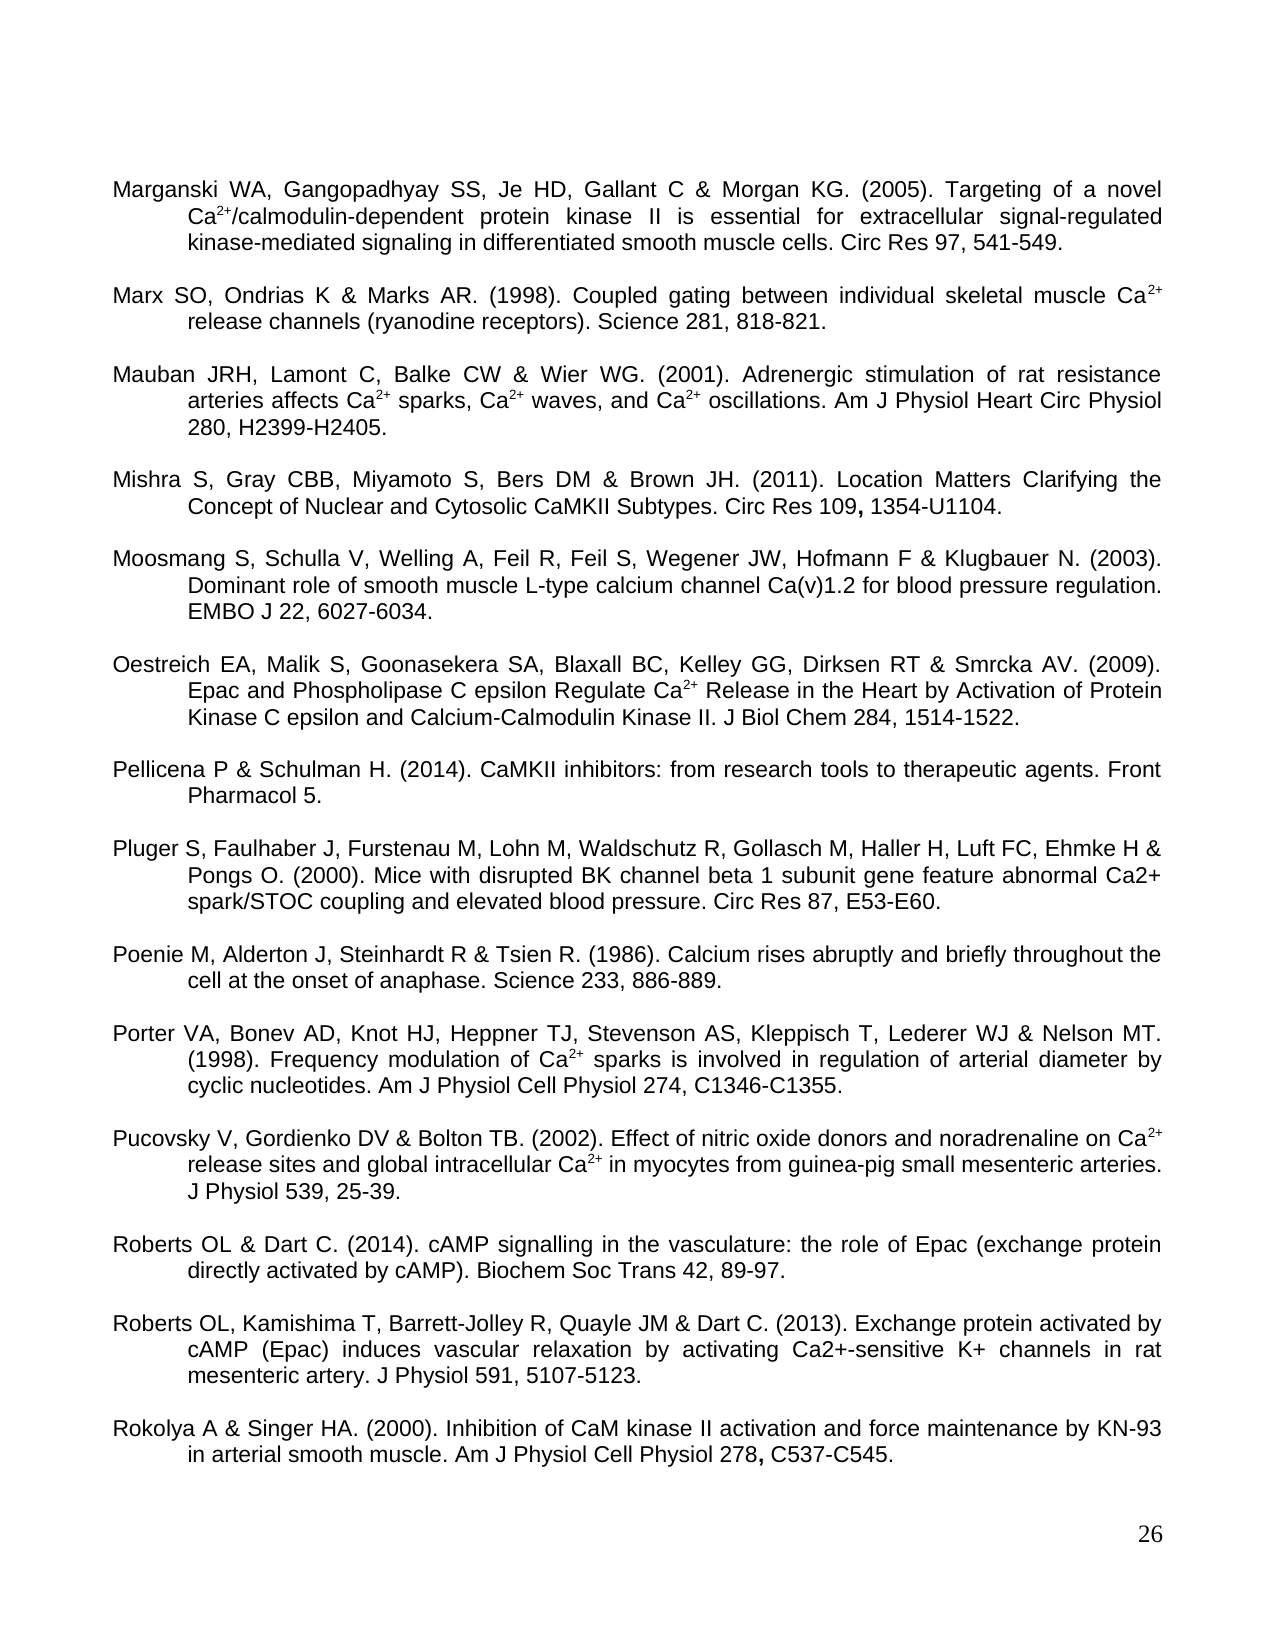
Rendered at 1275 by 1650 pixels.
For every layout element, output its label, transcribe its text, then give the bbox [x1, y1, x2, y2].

text Pellicena P & Schulman H. (2014). CaMKII inhibitors: from research tools to therapeutic agents. Front Pharmacol 5. [112, 756, 1163, 809]
text Roberts OL & Dart C. (2014). cAMP signalling in the vasculature: the role of Epac (exchange protein directly activated by cAMP). Biochem Soc Trans 42, 89-97. [112, 1231, 1163, 1283]
text Pluger S, Faulhaber J, Furstenau M, Lohn M, Waldschutz R, Gollasch M, Haller H, Luft FC, Ehmke H & Pongs O. (2000). Mice with disrupted BK channel beta 1 subunit gene feature abnormal Ca2+ spark/STOC coupling and elevated blood pressure. Circ Res 87, E53-E60. [112, 835, 1163, 914]
text Pucovsky V, Gordienko DV & Bolton TB. (2002). Effect of nitric oxide donors and noradrenaline on Ca2+ release sites and global intracellular Ca2+ in myocytes from guinea-pig small mesenteric arteries. J Physiol 539, 25-39. [112, 1125, 1163, 1204]
text Mishra S, Gray CBB, Miyamoto S, Bers DM & Brown JH. (2011). Location Matters Clarifying the Concept of Nuclear and Cytosolic CaMKII Subtypes. Circ Res 109, 1354-U1104. [112, 466, 1163, 519]
text Marx SO, Ondrias K & Marks AR. (1998). Coupled gating between individual skeletal muscle Ca2+ release channels (ryanodine receptors). Science 281, 818-821. [112, 282, 1163, 334]
text Porter VA, Bonev AD, Knot HJ, Heppner TJ, Stevenson AS, Kleppisch T, Lederer WJ & Nelson MT. (1998). Frequency modulation of Ca2+ sparks is involved in regulation of arterial diameter by cyclic nucleotides. Am J Physiol Cell Physiol 274, C1346-C1355. [112, 1020, 1163, 1099]
text Mauban JRH, Lamont C, Balke CW & Wier WG. (2001). Adrenergic stimulation of rat resistance arteries affects Ca2+ sparks, Ca2+ waves, and Ca2+ oscillations. Am J Physiol Heart Circ Physiol 280, H2399-H2405. [112, 361, 1163, 440]
text Poenie M, Alderton J, Steinhardt R & Tsien R. (1986). Calcium rises abruptly and briefly throughout the cell at the onset of anaphase. Science 233, 886-889. [112, 941, 1163, 993]
text Roberts OL, Kamishima T, Barrett-Jolley R, Quayle JM & Dart C. (2013). Exchange protein activated by cAMP (Epac) induces vascular relaxation by activating Ca2+-sensitive K+ channels in rat mesenteric artery. J Physiol 591, 5107-5123. [112, 1309, 1163, 1389]
text Moosmang S, Schulla V, Welling A, Feil R, Feil S, Wegener JW, Hofmann F & Klugbauer N. (2003). Dominant role of smooth muscle L-type calcium channel Ca(v)1.2 for blood pressure regulation. EMBO J 22, 6027-6034. [112, 545, 1163, 624]
text Oestreich EA, Malik S, Goonasekera SA, Blaxall BC, Kelley GG, Dirksen RT & Smrcka AV. (2009). Epac and Phospholipase C epsilon Regulate Ca2+ Release in the Heart by Activation of Protein Kinase C epsilon and Calcium-Calmodulin Kinase II. J Biol Chem 284, 1514-1522. [112, 651, 1163, 730]
text Rokolya A & Singer HA. (2000). Inhibition of CaM kinase II activation and force maintenance by KN-93 in arterial smooth muscle. Am J Physiol Cell Physiol 278, C537-C545. [112, 1415, 1163, 1468]
text Marganski WA, Gangopadhyay SS, Je HD, Gallant C & Morgan KG. (2005). Targeting of a novel Ca2+/calmodulin-dependent protein kinase II is essential for extracellular signal-regulated kinase-mediated signaling in differentiated smooth muscle cells. Circ Res 97, 541-549. [112, 176, 1163, 255]
